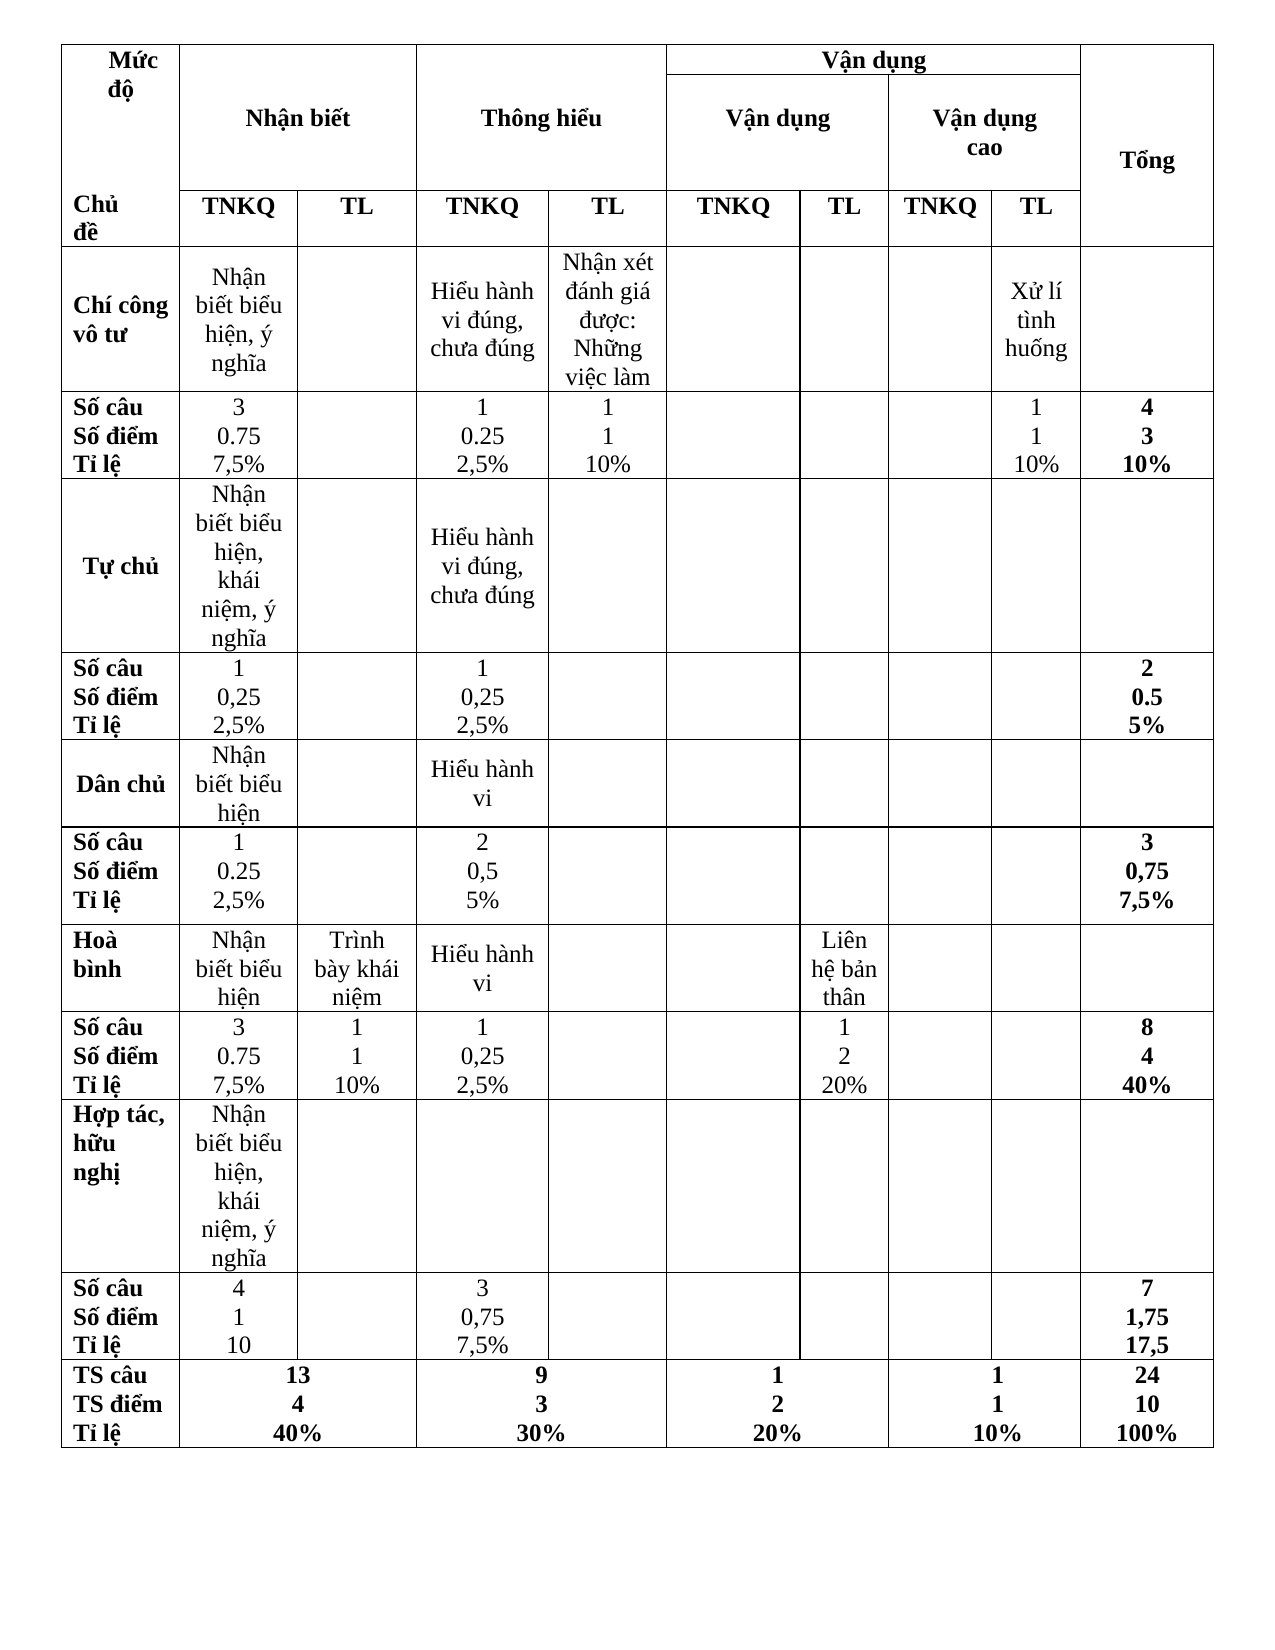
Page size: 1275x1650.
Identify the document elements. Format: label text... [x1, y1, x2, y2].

table_cell [889, 1273, 991, 1359]
table_cell Nhận biết biểu hiện, khái niệm, ý nghĩa [180, 479, 297, 652]
table_cell 2 0.5 5% [1081, 653, 1213, 739]
table_cell TNKQ [667, 191, 799, 246]
table_cell [298, 247, 416, 391]
table_header Vận dụng [667, 45, 1080, 74]
table_cell Số câu Số điểm Tỉ lệ [62, 392, 179, 478]
table_cell [992, 1012, 1080, 1098]
table_cell Nhận biết biểu hiện, khái niệm, ý nghĩa [180, 1100, 297, 1272]
table_cell [889, 1012, 991, 1098]
table_cell 1 0.25 2,5% [180, 828, 297, 924]
table_cell TL [549, 191, 666, 246]
table_cell 1 1 10% [549, 392, 666, 478]
table_cell 1 1 10% [298, 1012, 416, 1098]
table_cell [298, 392, 416, 478]
table_cell [1081, 1100, 1213, 1272]
table_cell TNKQ [180, 191, 297, 246]
table_cell 7 1,75 17,5 [1081, 1273, 1213, 1359]
table_cell [889, 925, 991, 1011]
table_cell [801, 740, 888, 826]
table_cell Nhận biết biểu hiện [180, 740, 297, 826]
table_cell [889, 653, 991, 739]
table_cell 3 0,75 7,5% [1081, 828, 1213, 924]
table_cell [1081, 479, 1213, 652]
table_cell Chí công vô tư [62, 247, 179, 391]
table_cell [549, 1100, 666, 1272]
table_cell 1 0.25 2,5% [417, 392, 548, 478]
table_cell Dân chủ [62, 740, 179, 826]
table_cell [549, 1273, 666, 1359]
table_cell [298, 653, 416, 739]
table_cell [667, 247, 799, 391]
table_cell [801, 479, 888, 652]
table_cell 4 3 10% [1081, 392, 1213, 478]
table_cell [1081, 247, 1213, 391]
table_cell 3 0.75 7,5% [180, 392, 297, 478]
table_cell TNKQ [417, 191, 548, 246]
table_cell 9 3 30% [417, 1360, 666, 1447]
table_cell [889, 1100, 991, 1272]
table_cell Số câu Số điểm Tỉ lệ [62, 1273, 179, 1359]
table_cell [801, 1100, 888, 1272]
table_cell TNKQ [889, 191, 991, 246]
table_cell [667, 653, 799, 739]
table_cell 3 0.75 7,5% [180, 1012, 297, 1098]
table_cell [801, 1273, 888, 1359]
table_cell Liên hệ bản thân [801, 925, 888, 1011]
table_cell 2 0,5 5% [417, 828, 548, 924]
table_cell [549, 828, 666, 924]
table_cell Số câu Số điểm Tỉ lệ [62, 653, 179, 739]
table_cell TL [801, 191, 888, 246]
table_cell Nhận xét đánh giá được: Những việc làm [549, 247, 666, 391]
table_cell [667, 479, 799, 652]
table_cell [992, 925, 1080, 1011]
table_cell [889, 828, 991, 924]
table_cell [298, 1273, 416, 1359]
table_cell Hiểu hành vi đúng, chưa đúng [417, 247, 548, 391]
table_cell Xử lí tình huống [992, 247, 1080, 391]
table_cell Số câu Số điểm Tỉ lệ [62, 1012, 179, 1098]
table_cell Nhận biết biểu hiện [180, 925, 297, 1011]
table_cell Vận dụng [667, 75, 888, 190]
table_cell Vận dụng cao [889, 75, 1080, 190]
table_cell [667, 392, 799, 478]
table_cell Hiểu hành vi [417, 925, 548, 1011]
table_header Thông hiểu [417, 45, 666, 190]
table_cell [667, 1273, 799, 1359]
table_cell [992, 828, 1080, 924]
table_cell Hiểu hành vi [417, 740, 548, 826]
table_cell Hoà bình [62, 925, 179, 1011]
table_header Tổng [1081, 45, 1213, 246]
table_cell [549, 479, 666, 652]
table_cell [801, 653, 888, 739]
table_cell [992, 1100, 1080, 1272]
table_cell 1 2 20% [667, 1360, 888, 1447]
table_cell Hiểu hành vi đúng, chưa đúng [417, 479, 548, 652]
table_cell [298, 1100, 416, 1272]
table_cell Tự chủ [62, 479, 179, 652]
table_cell [1081, 925, 1213, 1011]
table_header Nhận biết [180, 45, 416, 190]
table_cell [667, 925, 799, 1011]
table_cell [549, 653, 666, 739]
table_cell [992, 740, 1080, 826]
table_cell 1 0,25 2,5% [417, 653, 548, 739]
table_cell [667, 740, 799, 826]
table_cell TL [992, 191, 1080, 246]
table_cell 1 2 20% [801, 1012, 888, 1098]
table_cell 4 1 10 [180, 1273, 297, 1359]
table_cell Nhận biết biểu hiện, ý nghĩa [180, 247, 297, 391]
table_cell [801, 828, 888, 924]
table_cell 13 4 40% [180, 1360, 416, 1447]
table_cell TL [298, 191, 416, 246]
table_cell [992, 1273, 1080, 1359]
table_cell 8 4 40% [1081, 1012, 1213, 1098]
table_cell [889, 740, 991, 826]
table_cell [417, 1100, 548, 1272]
table_cell 1 0,25 2,5% [417, 1012, 548, 1098]
table_header Mức độ Chủ đề [62, 45, 179, 246]
table_cell [889, 247, 991, 391]
table_cell 24 10 100% [1081, 1360, 1213, 1447]
table_cell [992, 479, 1080, 652]
table_cell TS câu TS điểm Tỉ lệ [62, 1360, 179, 1447]
table_cell [992, 653, 1080, 739]
table_cell Trình bày khái niệm [298, 925, 416, 1011]
table_cell [549, 740, 666, 826]
table_cell [889, 392, 991, 478]
table_cell [298, 479, 416, 652]
table_cell [667, 828, 799, 924]
table_cell [801, 392, 888, 478]
table_cell 1 1 10% [992, 392, 1080, 478]
table_cell [889, 479, 991, 652]
table_cell [667, 1100, 799, 1272]
table_cell 3 0,75 7,5% [417, 1273, 548, 1359]
table_cell [298, 740, 416, 826]
table_cell [667, 1012, 799, 1098]
table_cell Số câu Số điểm Tỉ lệ [62, 828, 179, 924]
table_cell 1 1 10% [889, 1360, 1080, 1447]
table_cell [549, 925, 666, 1011]
table_cell [1081, 740, 1213, 826]
table_cell 1 0,25 2,5% [180, 653, 297, 739]
table_cell [549, 1012, 666, 1098]
table_cell Hợp tác, hữu nghị [62, 1100, 179, 1272]
table_cell [298, 828, 416, 924]
table_cell [801, 247, 888, 391]
